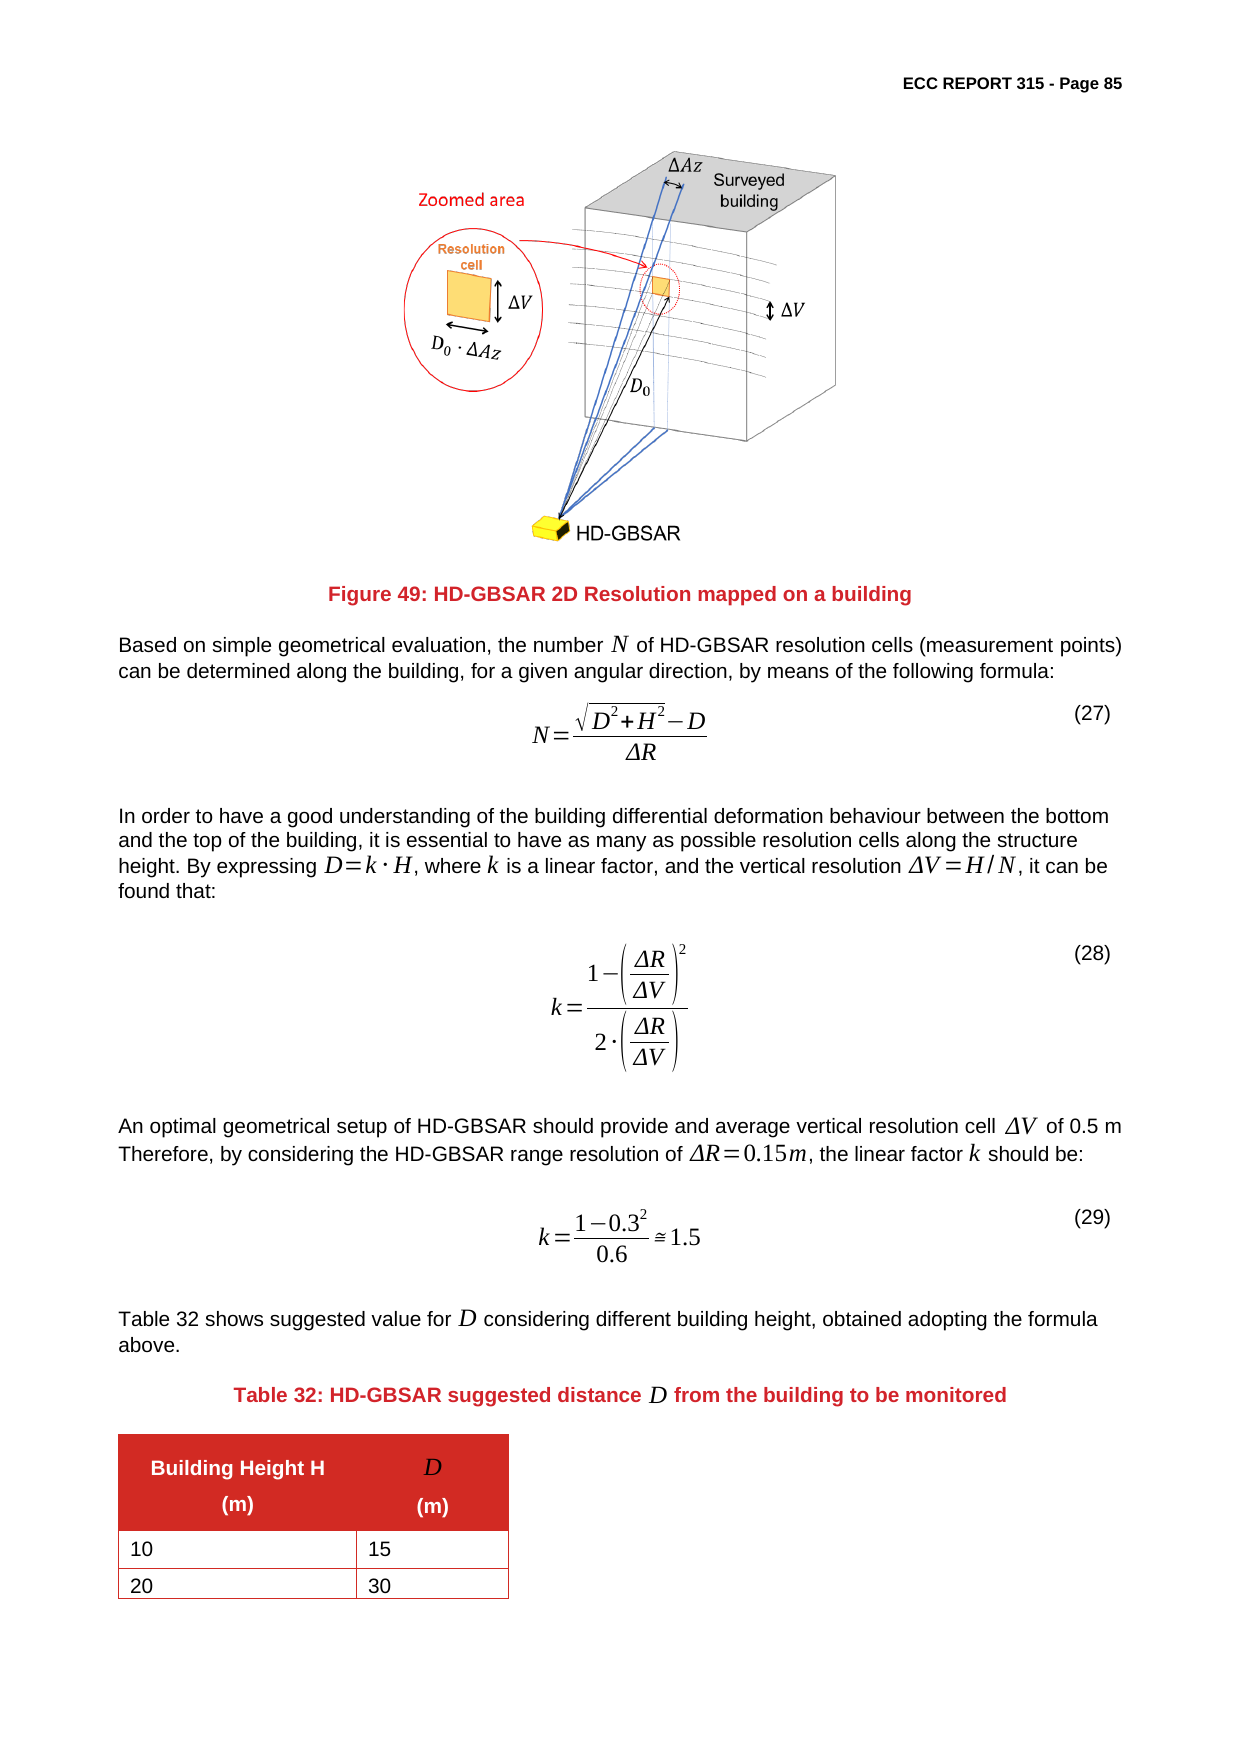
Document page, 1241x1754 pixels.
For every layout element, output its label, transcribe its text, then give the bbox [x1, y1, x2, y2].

text Based on simple geometrical evaluation, the number of HD-GBSAR resolution cells (measurement points) can be determined along the building, for a given angular direction, by means of the following formula: [118, 631, 1122, 682]
text In order to have a good understanding of the building differential deformation behaviour between the bottom and the top of the building, it is essential to have as many as possible resolution cells along the structure height. By expressing , where is a linear factor, and the vertical resolution , it can be found that: [118, 804, 1122, 903]
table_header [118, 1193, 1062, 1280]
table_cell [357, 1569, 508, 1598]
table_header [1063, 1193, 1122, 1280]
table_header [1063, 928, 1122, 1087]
text An optimal geometrical setup of HD-GBSAR should provide and average vertical resolution cell of 0.5 m Therefore, by considering the HD-GBSAR range resolution of , the linear factor should be: [118, 1112, 1122, 1167]
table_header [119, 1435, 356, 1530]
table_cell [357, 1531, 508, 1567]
text Figure 49: HD-GBSAR 2D Resolution mapped on a building [118, 582, 1122, 606]
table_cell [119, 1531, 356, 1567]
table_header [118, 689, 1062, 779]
text Table 32: HD-GBSAR suggested distance from the building to be monitored [118, 1382, 1122, 1409]
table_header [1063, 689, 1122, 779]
picture [403, 150, 837, 557]
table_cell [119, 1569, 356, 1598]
text Table 32 shows suggested value for considering different building height, obtained adopting the formula above. [118, 1305, 1122, 1357]
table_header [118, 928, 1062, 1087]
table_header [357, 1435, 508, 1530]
